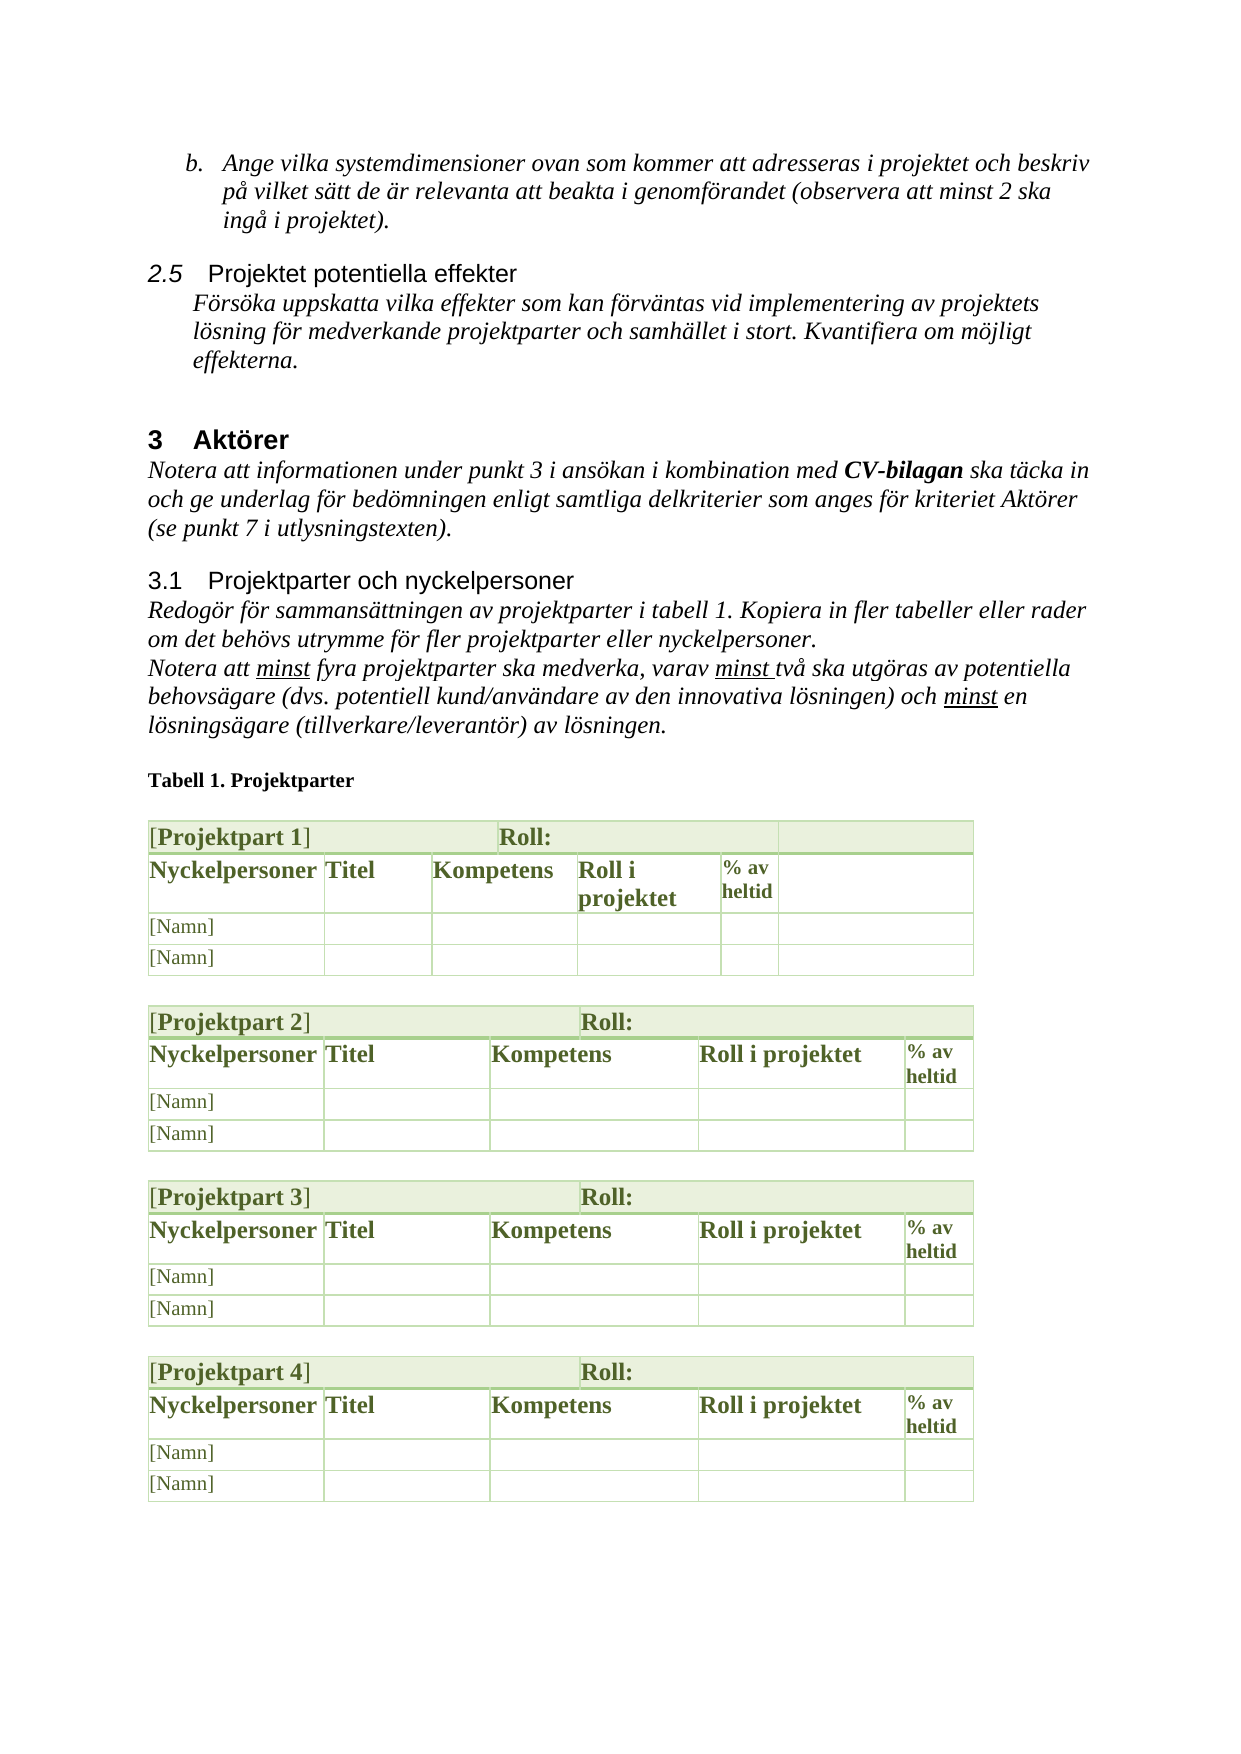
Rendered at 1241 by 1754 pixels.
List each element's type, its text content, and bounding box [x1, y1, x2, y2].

table_cell [Namn] [149, 945, 324, 975]
table_cell [906, 1121, 973, 1150]
table_cell [699, 1121, 904, 1150]
table_header Roll: [581, 1357, 973, 1387]
table_cell Titel [325, 1040, 489, 1088]
table_cell [779, 945, 973, 975]
table_cell [699, 1471, 904, 1501]
table_cell [325, 1265, 489, 1294]
table_cell Titel [325, 1390, 489, 1438]
table_cell [491, 1296, 698, 1325]
table_cell Kompetens [491, 1040, 698, 1088]
text Tabell 1. Projektparter [148, 768, 1093, 792]
table_cell [722, 914, 778, 943]
table_cell Titel [325, 1215, 489, 1263]
table_cell [325, 1440, 489, 1469]
table_cell [779, 914, 973, 943]
table_cell [Namn] [149, 1121, 323, 1150]
table_cell Nyckelpersoner [149, 1390, 323, 1438]
table_cell Roll i projektet [578, 855, 720, 912]
table_cell [325, 945, 431, 975]
table_cell [491, 1121, 698, 1150]
table_cell [906, 1089, 973, 1119]
table_header [Projektpart 2] [149, 1007, 579, 1036]
table_cell % av heltid [906, 1040, 973, 1088]
table_cell [699, 1089, 904, 1119]
table_header [Projektpart 4] [149, 1357, 579, 1387]
table_cell [578, 914, 720, 943]
table_header [Projektpart 1] [149, 822, 497, 852]
table_cell [722, 945, 778, 975]
table_cell [699, 1440, 904, 1469]
table_cell [906, 1440, 973, 1469]
table_cell [325, 1121, 489, 1150]
table_cell [Namn] [149, 914, 324, 943]
table_cell [325, 914, 431, 943]
table_cell Roll i projektet [699, 1390, 904, 1438]
subtitle Aktörer [148, 424, 1093, 455]
table_cell [491, 1089, 698, 1119]
table_cell Roll i projektet [699, 1215, 904, 1263]
table_cell [Namn] [149, 1296, 323, 1325]
table_cell [699, 1265, 904, 1294]
table_cell [699, 1296, 904, 1325]
text Notera att minst fyra projektparter ska medverka, varav minst två ska utgöras av potentiella behovsägare (dvs. potentiell kund/användare av den innovativa lösningen) och minst en lösningsägare (tillverkare/leverantör) av lösningen. [661, 653, 1093, 739]
table_cell % av heltid [906, 1390, 973, 1438]
table_cell [491, 1265, 698, 1294]
table_cell Kompetens [491, 1390, 698, 1438]
table_cell [906, 1296, 973, 1325]
table_cell [Namn] [149, 1440, 323, 1469]
table_cell [491, 1440, 698, 1469]
table_cell [433, 945, 577, 975]
table_cell Titel [325, 855, 431, 912]
table_cell [Namn] [149, 1471, 323, 1501]
table_cell [325, 1296, 489, 1325]
table_cell [Namn] [149, 1089, 323, 1119]
table_header Roll: [581, 1007, 973, 1036]
text Försöka uppskatta vilka effekter som kan förväntas vid implementering av projektets lösning för medverkande projektparter och samhället i stort. Kvantifiera om möjligt effekterna. [193, 288, 1093, 374]
table_header [Projektpart 3] [149, 1182, 579, 1212]
table_cell % av heltid [722, 855, 778, 912]
table_cell Nyckelpersoner [149, 1215, 323, 1263]
table_cell [325, 1089, 489, 1119]
table_header Roll: [499, 822, 778, 852]
table_cell Kompetens [491, 1215, 698, 1263]
table_cell Nyckelpersoner [149, 855, 324, 912]
table_cell Nyckelpersoner [149, 1040, 323, 1088]
table_header [779, 822, 973, 852]
table_cell % av heltid [906, 1215, 973, 1263]
text Redogör för sammansättningen av projektparter i tabell 1. Kopiera in fler tabeller eller rader om det behövs utrymme för fler projektparter eller nyckelpersoner. [148, 595, 1093, 653]
table_cell [325, 1471, 489, 1501]
subtitle Projektet potentiella effekter [148, 259, 1093, 288]
table_cell [433, 914, 577, 943]
table_cell Kompetens [433, 855, 577, 912]
subtitle Projektparter och nyckelpersoner [148, 566, 1093, 595]
table_cell [578, 945, 720, 975]
table_cell [906, 1265, 973, 1294]
table_cell Roll i projektet [699, 1040, 904, 1088]
table_cell [779, 855, 973, 912]
table_cell [491, 1471, 698, 1501]
table_cell [Namn] [149, 1265, 323, 1294]
table_cell [906, 1471, 973, 1501]
table_header Roll: [581, 1182, 973, 1212]
text Notera att informationen under punkt 3 i ansökan i kombination med CV-bilagan ska täcka in och ge underlag för bedömningen enligt samtliga delkriterier som anges för kriteriet Aktörer (se punkt 7 i utlysningstexten). [148, 455, 1093, 541]
list Ange vilka systemdimensioner ovan som kommer att adresseras i projektet och beskriv på vilket sätt de är relevanta att beakta i genomförandet (observera att minst 2 ska ingå i projektet). [185, 148, 1093, 234]
